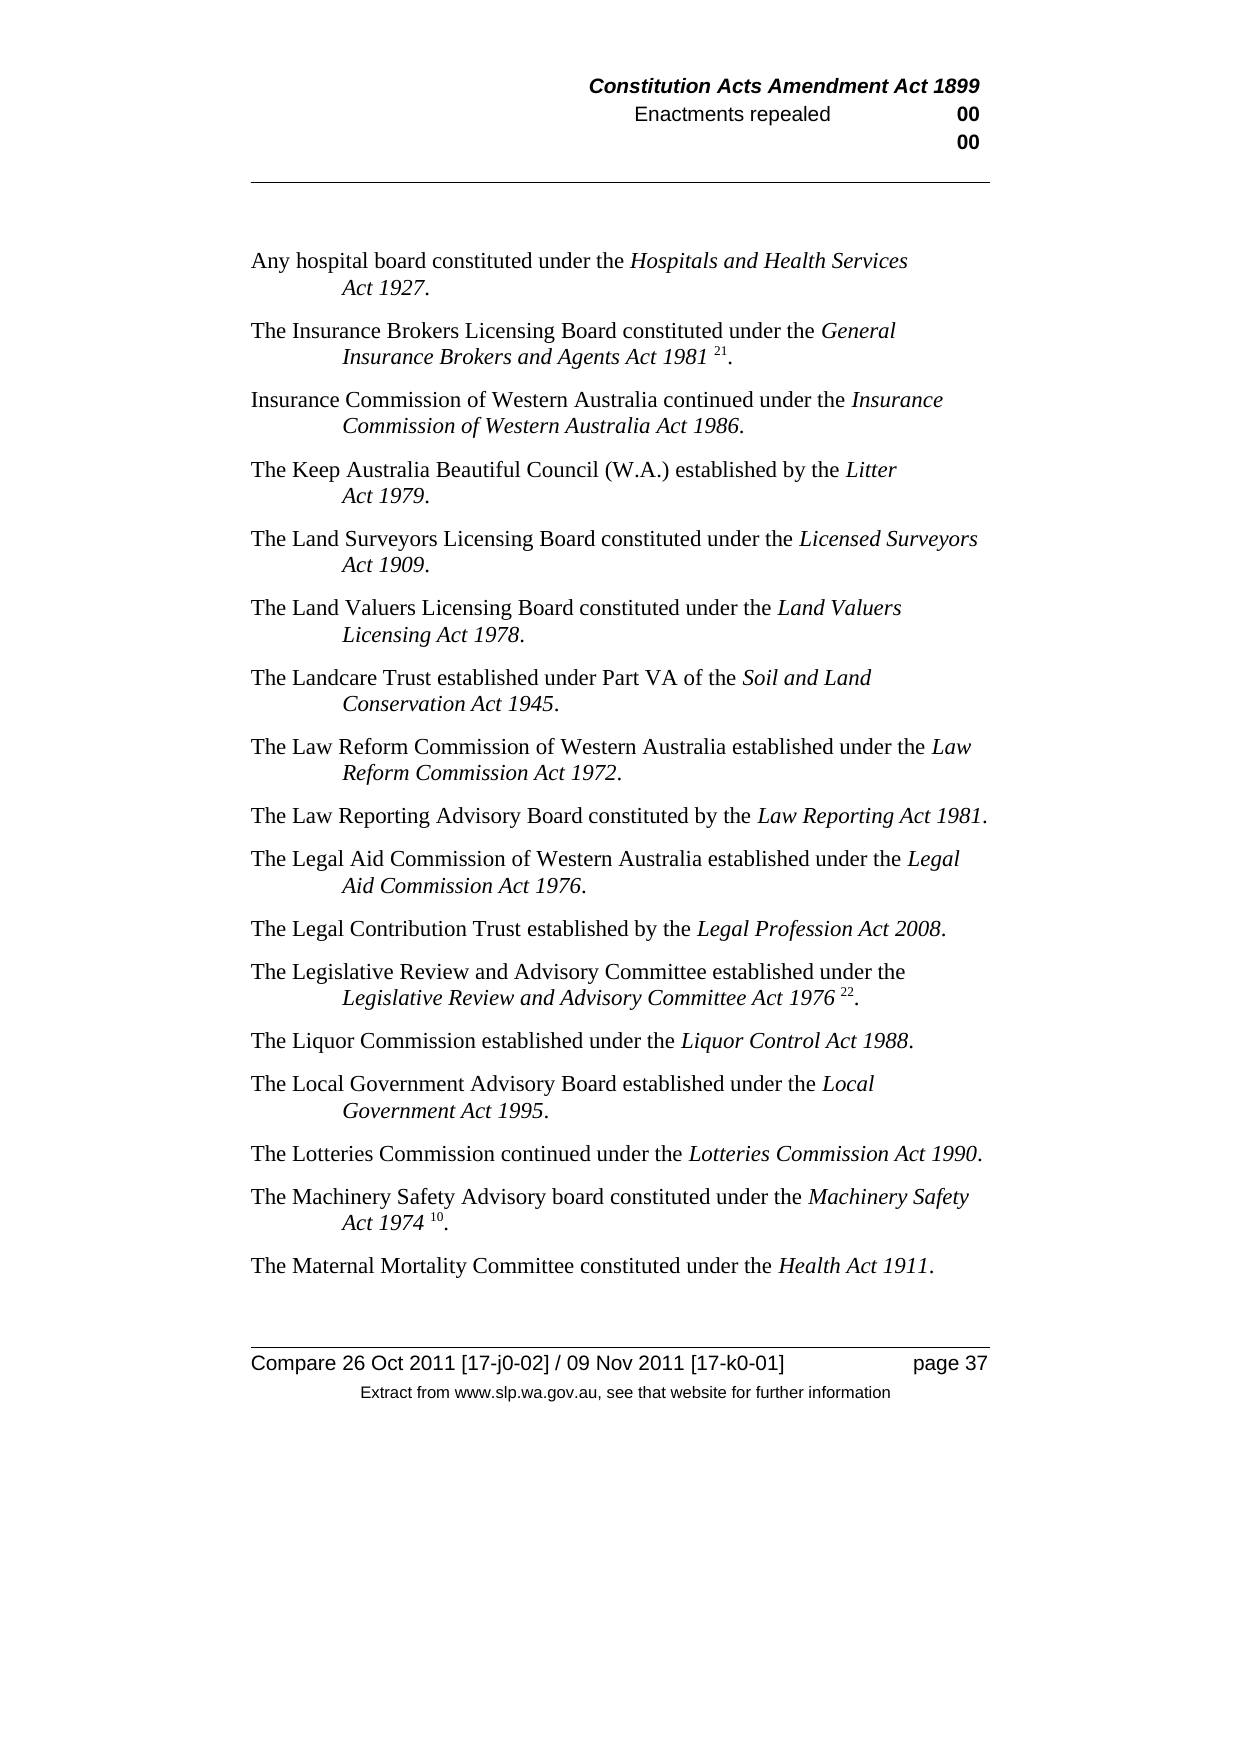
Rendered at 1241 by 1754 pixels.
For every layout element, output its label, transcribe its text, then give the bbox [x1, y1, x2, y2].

text The Liquor Commission established under the Liquor Control Act 1988. [251, 1027, 990, 1054]
text The Lotteries Commission continued under the Lotteries Commission Act 1990. [251, 1140, 990, 1166]
text The Legal Aid Commission of Western Australia established under the Legal Aid Commission Act 1976. [251, 846, 990, 898]
text Insurance Commission of Western Australia continued under the Insurance Commission of Act 1986. [251, 386, 990, 439]
text The Legal Contribution Trust established by the Legal Profession Act 2008. [251, 915, 990, 941]
text The Law Reporting Advisory Board constituted by the Law Reporting Act 1981. [251, 802, 990, 829]
text The Machinery Safety Advisory board constituted under the Machinery Safety Act 1974 10. [251, 1183, 990, 1235]
text The Local Government Advisory Board established under the Local Government Act 1995. [251, 1070, 990, 1123]
text The Legislative Review and Advisory Committee established under the Legislative Review and Advisory Committee Act 1976 22. [251, 958, 990, 1011]
text The Insurance Brokers Licensing Board constituted under the General Insurance Brokers and Agents Act 1981 21. [251, 317, 990, 369]
text The Maternal Mortality Committee constituted under the Health Act 1911. [251, 1252, 990, 1278]
text The Law Reform Commission of Western Australia established under the Law Reform Commission Act 1972. [251, 733, 990, 786]
text The Land Valuers Licensing Board constituted under the Land Valuers Licensing Act 1978. [251, 594, 990, 647]
text The Land Surveyors Licensing Board constituted under the Licensed Surveyors Act 1909. [251, 525, 990, 578]
text The Keep Australia Beautiful Council (W.A.) established by the Litter Act 1979. [251, 456, 990, 508]
text The Landcare Trust established under of the Soil and Land Conservation Act 1945. [251, 664, 990, 716]
text Any hospital board constituted under the Hospitals and Health Services Act 1927. [251, 247, 990, 300]
